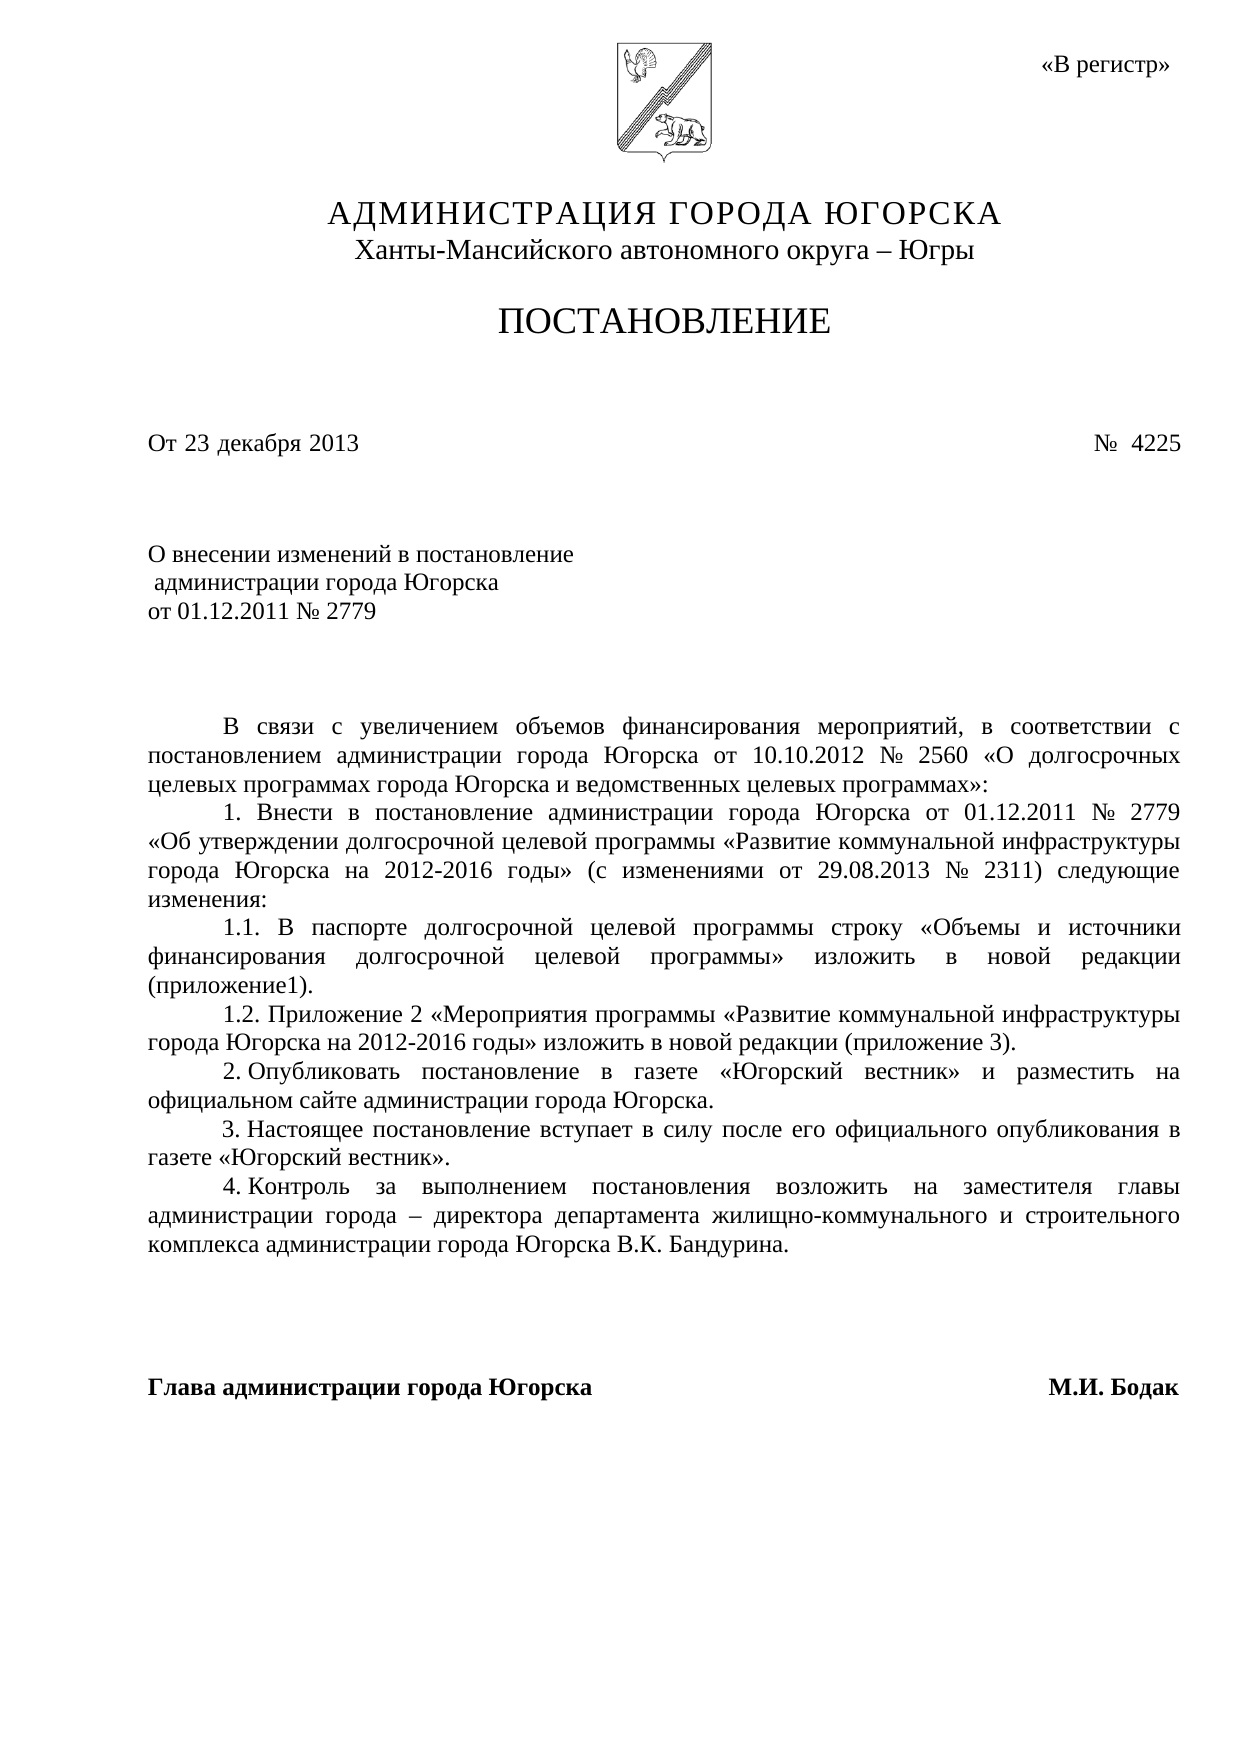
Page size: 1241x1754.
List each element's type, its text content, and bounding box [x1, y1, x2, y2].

text Глава администрации города Югорска М.И. Бодак [148, 1372, 1181, 1401]
subtitle АДМИНИСТРАЦИЯ ГОРОДА ЮГОРСКА [148, 193, 1181, 232]
title 1. Внести в постановление администрации города Югорска от 01.12.2011 № 2779 «Об утверждении долгосрочной целевой программы «Развитие коммунальной инфраструктуры города Югорска на 2012-2016 годы» (с изменениями от 29.08.2013 № 2311) следующие изменения: [148, 797, 1181, 912]
text О внесении изменений в постановление [148, 539, 1181, 567]
text администрации города Югорска [148, 567, 1181, 596]
title В связи с увеличением объемов финансирования мероприятий, в соответствии с постановлением администрации города Югорска от 10.10.2012 № 2560 «О долгосрочных целевых программах города Югорска и ведомственных целевых программах»: [148, 711, 1181, 797]
text От 23 декабря 2013 № 4225 [148, 428, 1181, 481]
text 2. Опубликовать постановление в газете «Югорский вестник» и разместить на официальном сайте администрации города Югорска. [148, 1056, 1181, 1114]
title 1.1. В паспорте долгосрочной целевой программы строку «Объемы и источники финансирования долгосрочной целевой программы» изложить в новой редакции (приложение1). [148, 912, 1181, 999]
subtitle ПОСТАНОВЛЕНИЕ [148, 299, 1181, 342]
subtitle Ханты-Мансийского автономного округа – Югры [148, 232, 1181, 265]
text от 01.12.2011 № 2779 [148, 596, 1181, 625]
text 4. Контроль за выполнением постановления возложить на заместителя главы администрации города – директора департамента жилищно-коммунального и строительного комплекса администрации города Югорска В.К. Бандурина. [148, 1171, 1181, 1257]
title 1.2. Приложение 2 «Мероприятия программы «Развитие коммунальной инфраструктуры города Югорска на 2012-2016 годы» изложить в новой редакции (приложение 3). [148, 999, 1181, 1056]
text 3. Настоящее постановление вступает в силу после его официального опубликования в газете «Югорский вестник». [148, 1114, 1181, 1171]
picture [616, 41, 713, 165]
